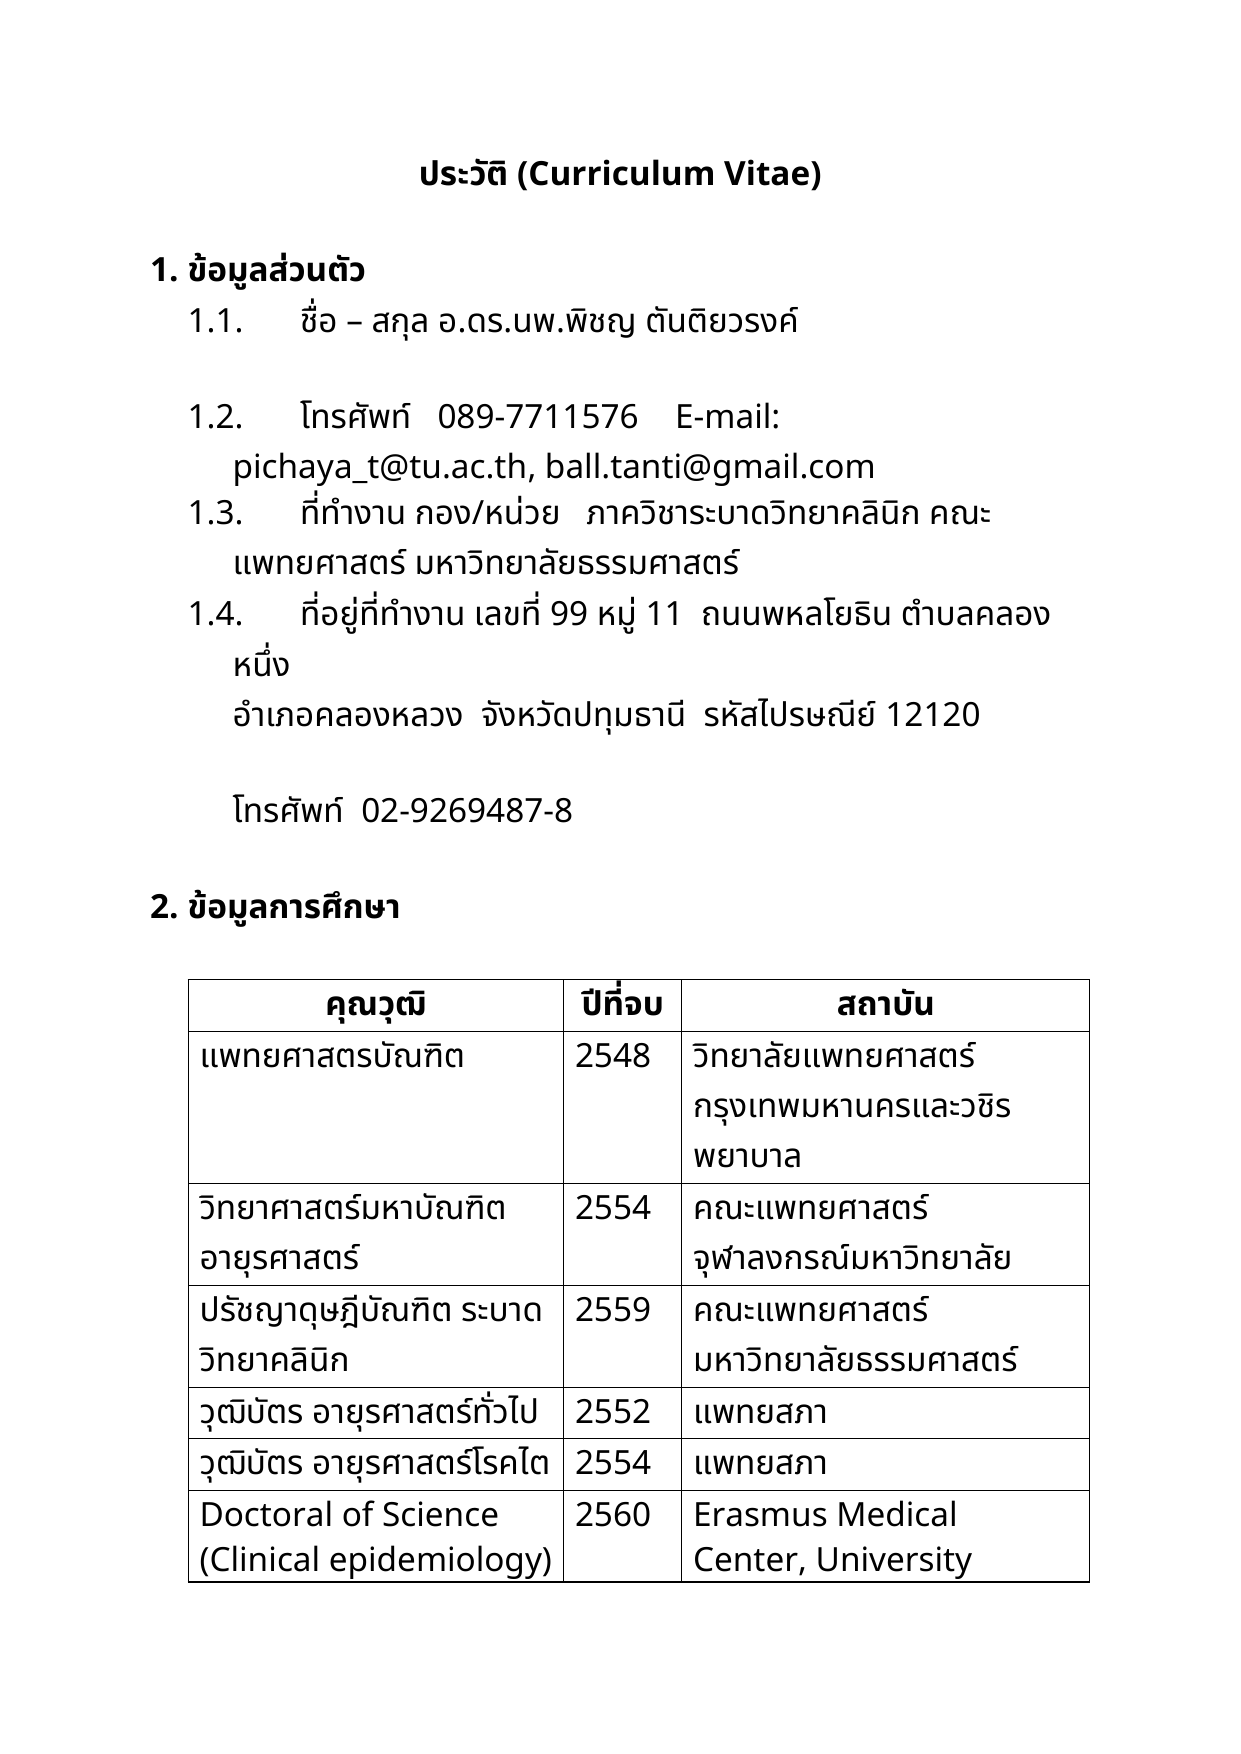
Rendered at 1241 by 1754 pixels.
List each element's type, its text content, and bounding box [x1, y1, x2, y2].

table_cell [189, 1491, 563, 1581]
list โทรศัพท์ 02-9269487-8 [232, 787, 1090, 838]
list ที่ทำงาน กอง/หน่วย ภาควิชาระบาดวิทยาคลินิก คณะแพทยศาสตร์ มหาวิทยาลัยธรรมศาสตร์ [187, 489, 1090, 590]
table_cell คณะแพทยศาสตร์ มหาวิทยาลัยธรรมศาสตร์ [682, 1286, 1089, 1387]
list ข้อมูลส่วนตัว [150, 246, 1090, 297]
table_cell 2554 [564, 1184, 681, 1285]
list ที่อยู่ที่ทำงาน เลขที่ 99 หมู่ 11 ถนนพหลโยธิน ตำบลคลองหนึ่ง [187, 590, 1090, 691]
table_header ปีที่จบ [564, 980, 681, 1031]
list อำเภอคลองหลวง จังหวัดปทุมธานี รหัสไปรษณีย์ 12120 [232, 691, 1090, 787]
table_header สถาบัน [682, 980, 1089, 1031]
table_cell วุฒิบัตร อายุรศาสตร์ทั่วไป [189, 1388, 563, 1438]
table_cell วุฒิบัตร อายุรศาสตร์โรคไต [189, 1439, 563, 1489]
text ประวัติ (Curriculum Vitae) [150, 150, 1090, 201]
table_cell วิทยาศาสตร์มหาบัณฑิต อายุรศาสตร์ [189, 1184, 563, 1285]
table_cell 2548 [564, 1032, 681, 1183]
table_cell 2560 [564, 1491, 681, 1581]
table_cell แพทยสภา [682, 1388, 1089, 1438]
table_cell 2554 [564, 1439, 681, 1489]
table_cell ปรัชญาดุษฎีบัณฑิต ระบาดวิทยาคลินิก [189, 1286, 563, 1387]
table_cell แพทยสภา [682, 1439, 1089, 1489]
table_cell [682, 1491, 1089, 1581]
table_cell คณะแพทยศาสตร์ จุฬาลงกรณ์มหาวิทยาลัย [682, 1184, 1089, 1285]
table_cell 2559 [564, 1286, 681, 1387]
list ข้อมูลการศึกษา [150, 883, 1090, 934]
table_header คุณวุฒิ [189, 980, 563, 1031]
list โทรศัพท์ 089-7711576 E-mail: pichaya_t@tu.ac.th, ball.tanti@gmail.com [187, 393, 1090, 489]
table_cell แพทยศาสตรบัณฑิต [189, 1032, 563, 1183]
list ชื่อ – สกุล อ.ดร.นพ.พิชญ ตันติยวรงค์ [187, 297, 1090, 393]
table_cell 2552 [564, 1388, 681, 1438]
table_cell วิทยาลัยแพทยศาสตร์กรุงเทพมหานครและวชิรพยาบาล [682, 1032, 1089, 1183]
